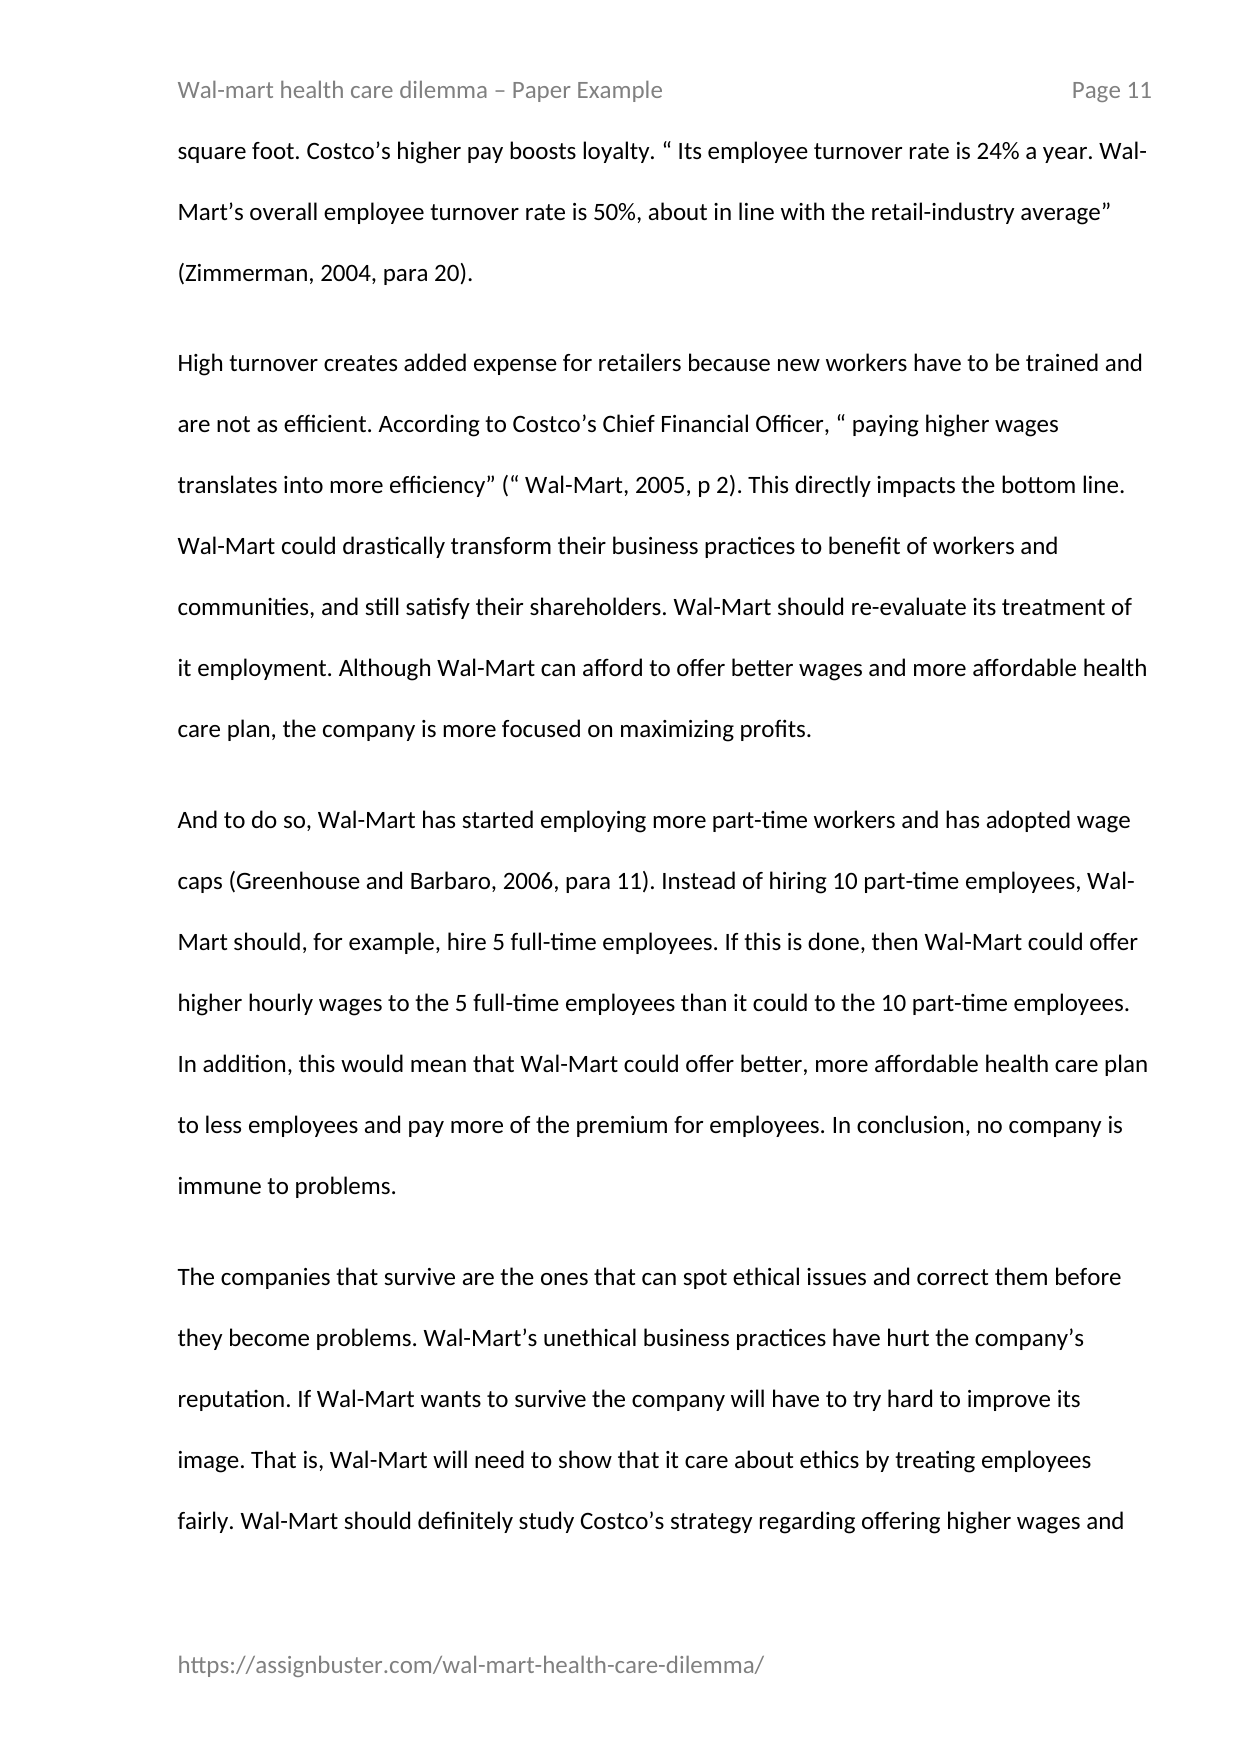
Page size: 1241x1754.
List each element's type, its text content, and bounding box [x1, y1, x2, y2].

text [177, 1261, 1152, 1536]
text High turnover creates added expense for retailers because new workers have to be trained and are not as efficient. According to Costco’s Chief Financial Officer, “ paying higher wages translates into more efficiency” (“ Wal-Mart, 2005, p 2). This directly impacts the bottom line. Wal-Mart could drastically transform their business practices to benefit of workers and communities, and still satisfy their shareholders. Wal-Mart should re-evaluate its treatment of it employment. Although Wal-Mart can afford to offer better wages and more affordable health care plan, the company is more focused on maximizing profits. [177, 347, 1152, 744]
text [177, 135, 1152, 287]
text And to do so, Wal-Mart has started employing more part-time workers and has adopted wage caps (Greenhouse and Barbaro, 2006, para 11). Instead of hiring 10 part-time employees, Wal-Mart should, for example, hire 5 full-time employees. If this is done, then Wal-Mart could offer higher hourly wages to the 5 full-time employees than it could to the 10 part-time employees. In addition, this would mean that Wal-Mart could offer better, more affordable health care plan to less employees and pay more of the premium for employees. In conclusion, no company is immune to problems. [177, 804, 1152, 1201]
